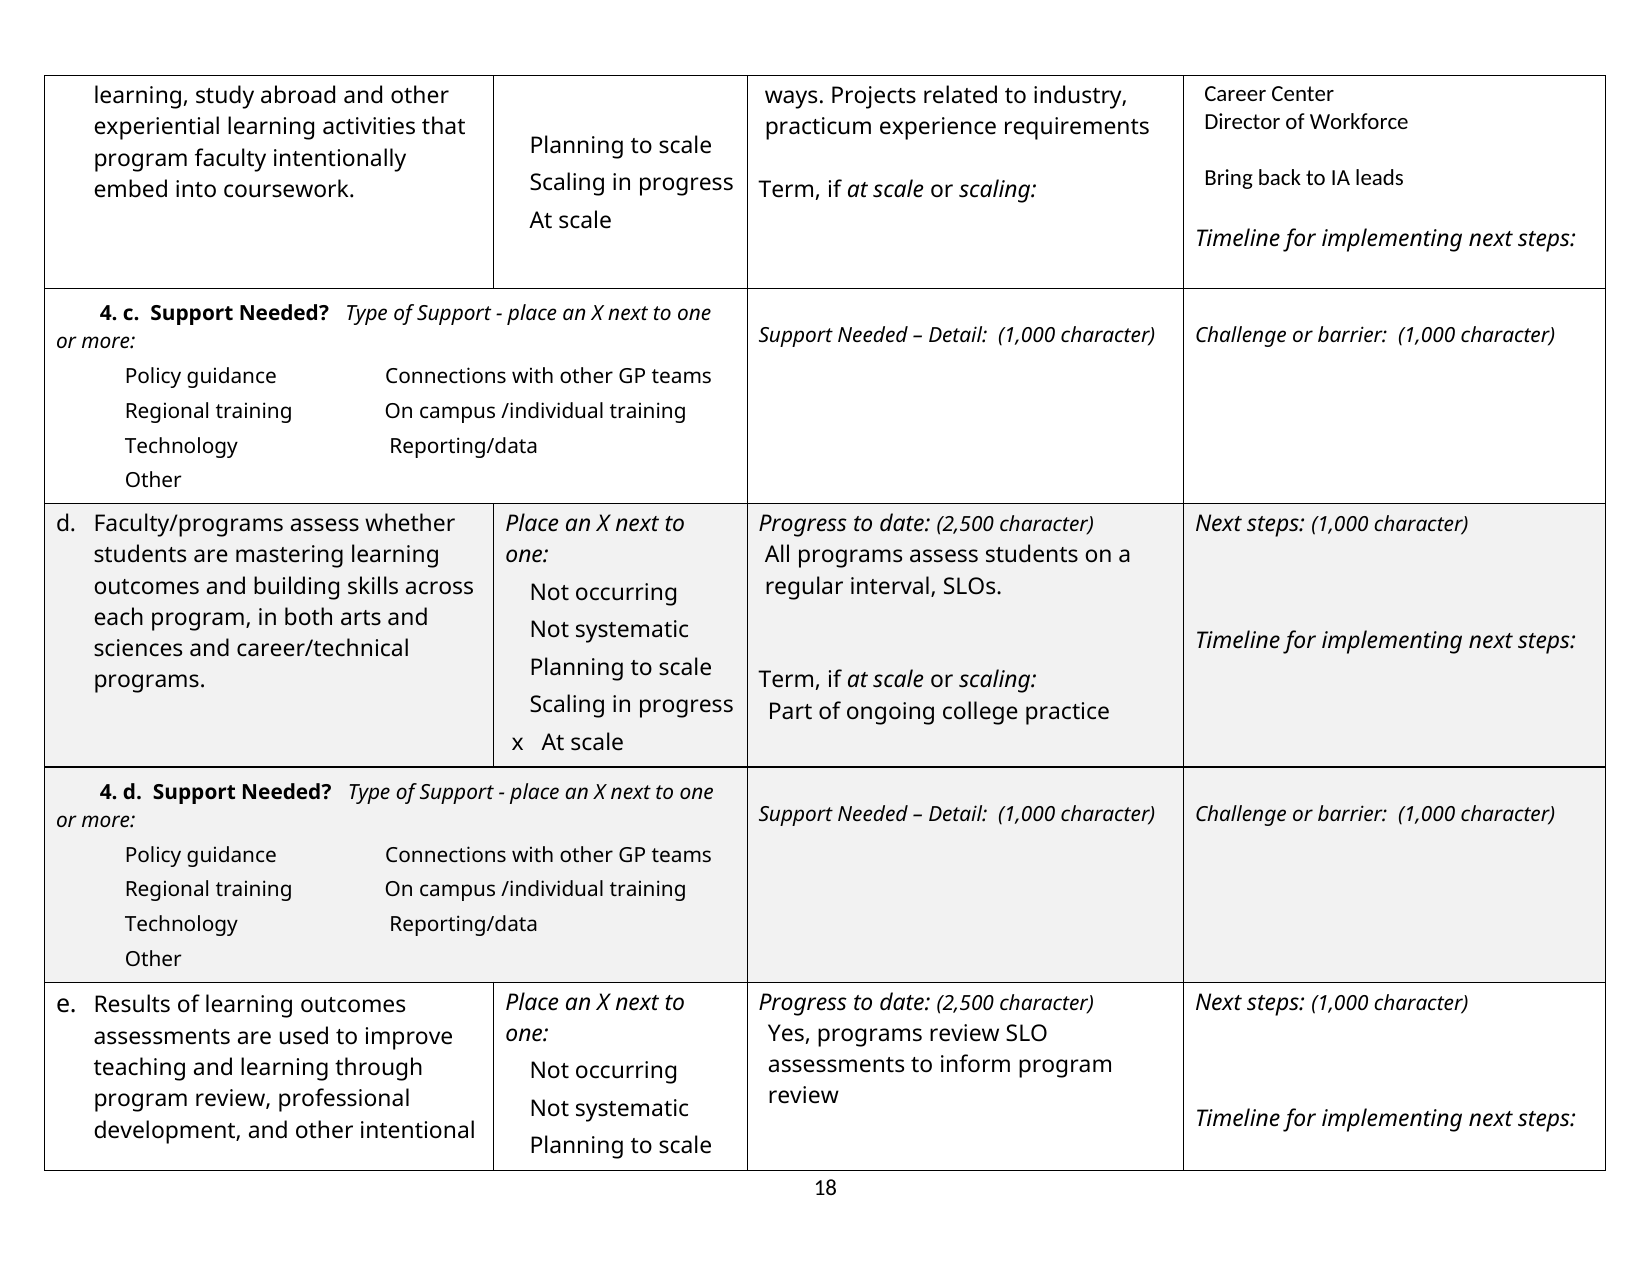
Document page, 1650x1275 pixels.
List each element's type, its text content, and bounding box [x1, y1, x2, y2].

table_cell Progress to date: (2,500 character) All programs assess students on a regular interval, SLOs. Term, if at scale or scaling: Part of ongoing college practice [748, 504, 1183, 766]
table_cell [45, 76, 493, 288]
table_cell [1184, 76, 1605, 288]
table_cell Challenge or barrier: (1,000 character) [1184, 289, 1605, 503]
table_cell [494, 983, 747, 1170]
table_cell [1184, 983, 1605, 1170]
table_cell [494, 76, 747, 288]
table_cell Support Needed – Detail: (1,000 character) [748, 289, 1183, 503]
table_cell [748, 983, 1183, 1170]
table_cell 4. c. Support Needed? Type of Support - place an X next to one or more: Policy guidance Connections with other GP teams Regional training On campus /individual training Technology Reporting/data Other [45, 289, 747, 503]
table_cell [748, 76, 1183, 288]
table_cell Place an X next to one: Not occurring Not systematic Planning to scale Scaling in progress x At scale [494, 504, 747, 766]
table_cell Challenge or barrier: (1,000 character) [1184, 768, 1605, 982]
table_cell Faculty/programs assess whether students are mastering learning outcomes and building skills across each program, in both arts and sciences and career/technical programs. [45, 504, 493, 766]
table_cell Next steps: (1,000 character) Timeline for implementing next steps: [1184, 504, 1605, 766]
table_cell Support Needed – Detail: (1,000 character) [748, 768, 1183, 982]
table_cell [45, 983, 493, 1170]
table_cell 4. d. Support Needed? Type of Support - place an X next to one or more: Policy guidance Connections with other GP teams Regional training On campus /individual training Technology Reporting/data Other [45, 768, 747, 982]
